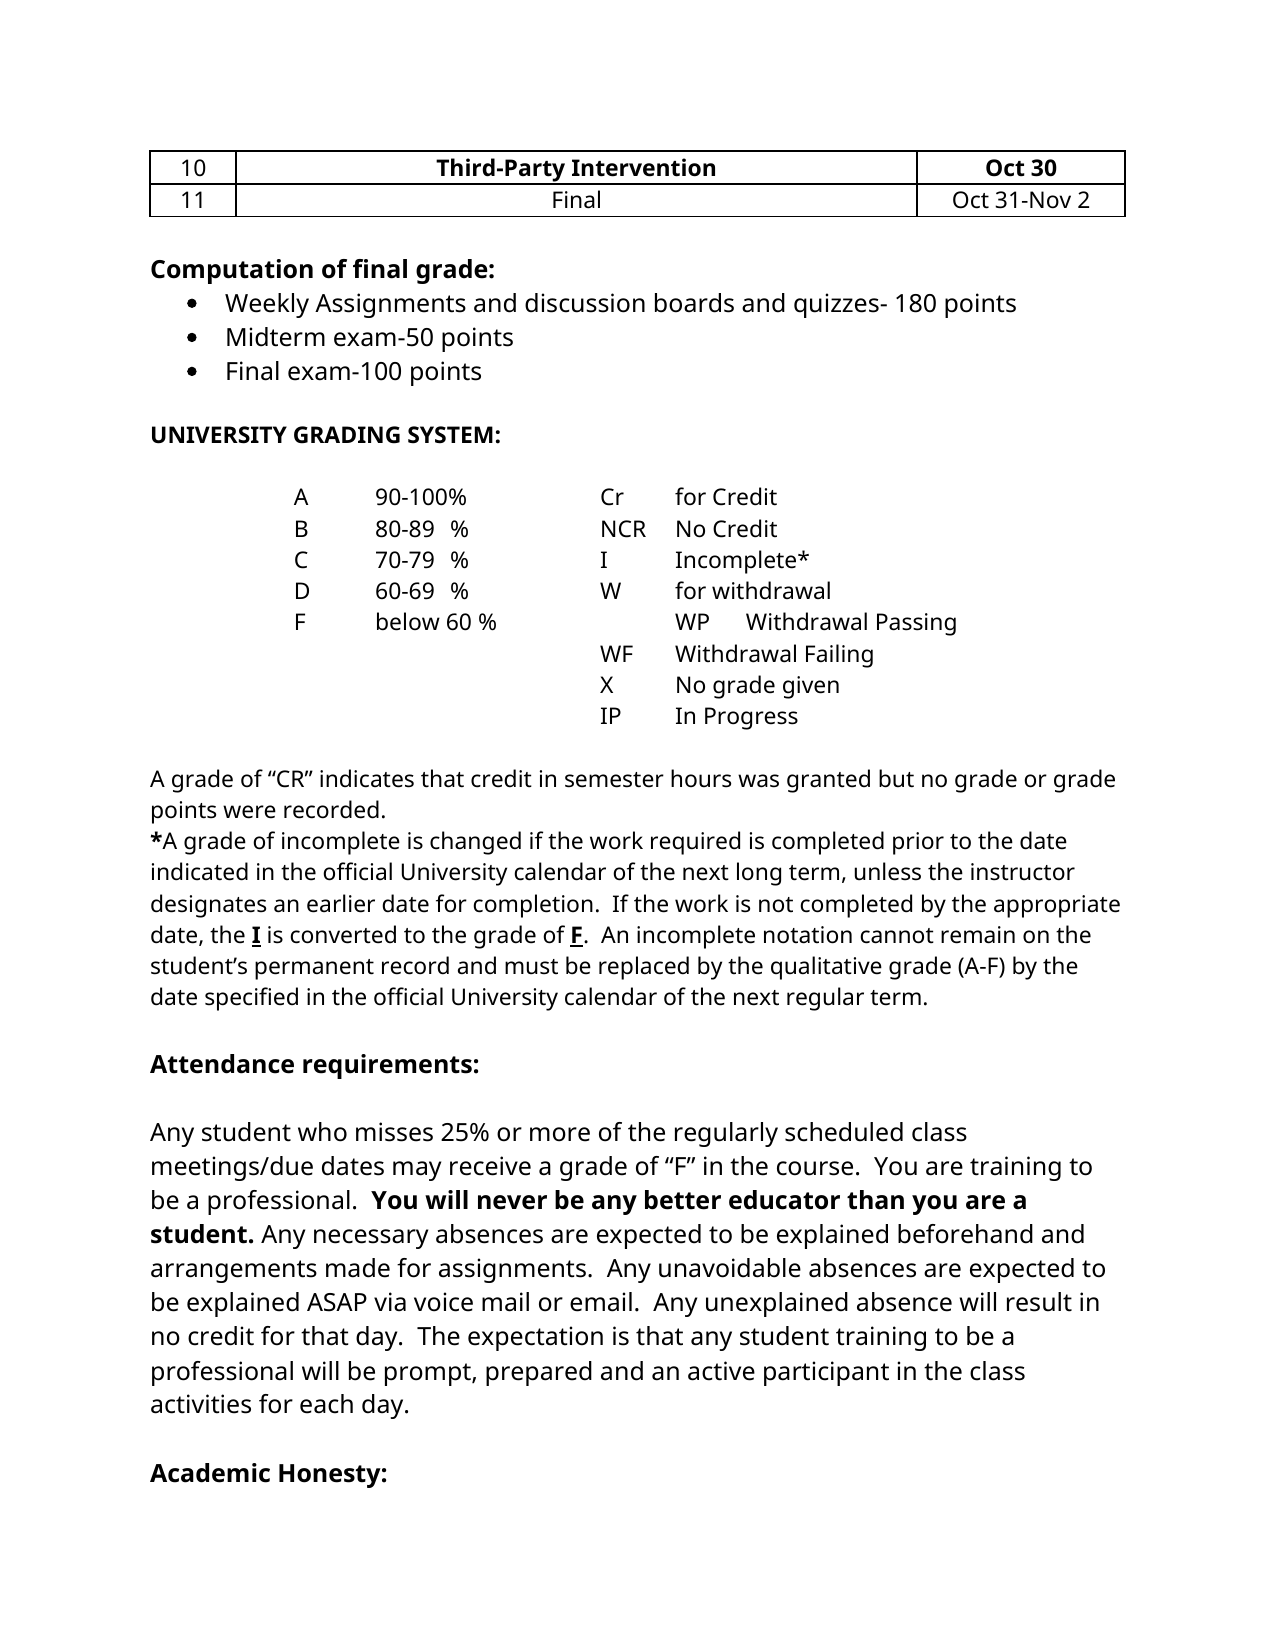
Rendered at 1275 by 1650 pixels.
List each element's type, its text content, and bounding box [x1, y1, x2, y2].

subtitle IP In Progress [294, 700, 1125, 731]
text A 90-100% Cr for Credit [294, 481, 1125, 512]
text Academic Honesty: [150, 1455, 1125, 1489]
table_cell 10 [151, 152, 235, 183]
list Weekly Assignments and discussion boards and quizzes- 180 points [187, 285, 1125, 319]
text WF Withdrawal Failing X No grade given [294, 637, 1125, 700]
list Midterm exam-50 points [187, 319, 1125, 353]
text D 60-69 % W for withdrawal [294, 575, 1125, 606]
list Final exam-100 points [187, 353, 1125, 387]
text University Grading System: [150, 419, 1125, 450]
table_cell Third-Party Intervention [237, 152, 916, 183]
text C 70-79 % I Incomplete* [294, 544, 1125, 575]
table_cell Final [237, 185, 916, 216]
text Computation of final grade: [150, 251, 1125, 285]
text Any student who misses 25% or more of the regularly scheduled class meetings/due dates may receive a grade of “F” in the course. You are training to be a professional. You will never be any better educator than you are a student. Any necessary absences are expected to be explained beforehand and arrangements made for assignments. Any unavoidable absences are expected to be explained ASAP via voice mail or email. Any unexplained absence will result in no credit for that day. The expectation is that any student training to be a professional will be prompt, prepared and an active participant in the class activities for each day. [150, 1115, 1125, 1421]
text F below 60 % WP Withdrawal Passing [294, 606, 1125, 637]
table_cell Oct 31-Nov 2 [918, 185, 1124, 216]
text B 80-89 % NCR No Credit [294, 512, 1125, 544]
text *A grade of incomplete is changed if the work required is completed prior to the date indicated in the official University calendar of the next long term, unless the instructor designates an earlier date for completion. If the work is not completed by the appropriate date, the I is converted to the grade of F. An incomplete notation cannot remain on the student’s permanent record and must be replaced by the qualitative grade (A-F) by the date specified in the official University calendar of the next regular term. [150, 825, 1125, 1012]
table_cell Oct 30 [918, 152, 1124, 183]
text A grade of “CR” indicates that credit in semester hours was granted but no grade or grade points were recorded. [150, 762, 1125, 825]
table_cell 11 [151, 185, 235, 216]
text Attendance requirements: [150, 1047, 1125, 1081]
